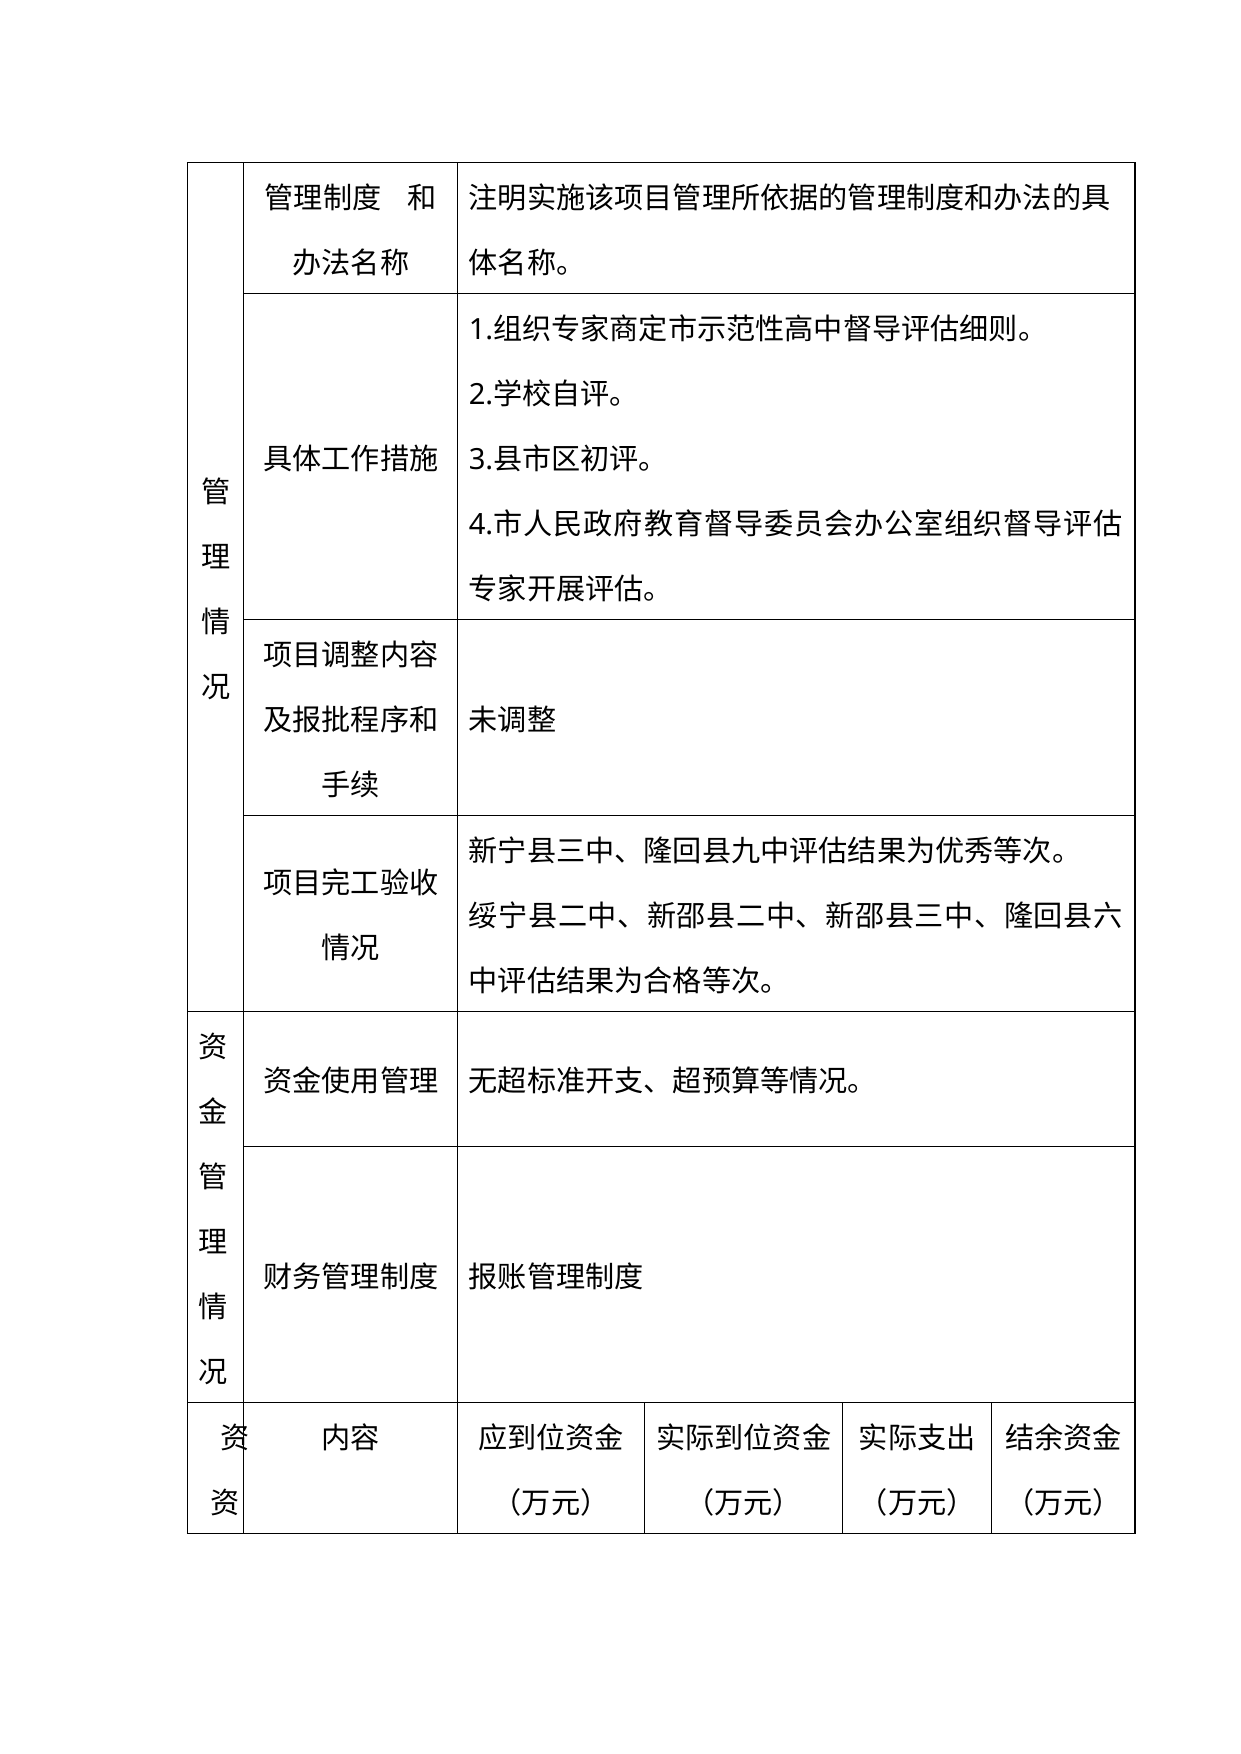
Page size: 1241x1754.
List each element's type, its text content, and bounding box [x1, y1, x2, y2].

table_cell 报账管理制度 [458, 1147, 1134, 1402]
table_cell 具体工作措施 [244, 294, 457, 619]
table_cell 结余资金（万元） [992, 1403, 1134, 1533]
table_cell 未调整 [458, 620, 1134, 815]
table_cell 实际支出（万元） [843, 1403, 991, 1533]
table_cell 资金使用管理 [244, 1012, 457, 1146]
table_cell 项目调整内容及报批程序和手续 [244, 620, 457, 815]
table_cell 财务管理制度 [244, 1147, 457, 1402]
table_cell 新宁县三中、隆回县九中评估结果为优秀等次。 绥宁县二中、新邵县二中、新邵县三中、隆回县六中评估结果为合格等次。 [458, 816, 1134, 1011]
table_cell 注明实施该项目管理所依据的管理制度和办法的具体名称。 [458, 163, 1134, 293]
table_cell 应到位资金（万元） [458, 1403, 644, 1533]
table_cell 1.组织专家商定市示范性高中督导评估细则。 2.学校自评。 3.县市区初评。 4.市人民政府教育督导委员会办公室组织督导评估专家开展评估。 [458, 294, 1134, 619]
table_cell 资资金到位使用情况 [188, 1403, 243, 1533]
table_cell 管理情况 [188, 163, 243, 1011]
table_cell 实际到位资金（万元） [645, 1403, 842, 1533]
table_cell 资金管理情况 [188, 1012, 243, 1402]
table_cell 项目完工验收情况 [244, 816, 457, 1011]
table_cell 管理制度 和办法名称 [244, 163, 457, 293]
table_cell 无超标准开支、超预算等情况。 [458, 1012, 1134, 1146]
table_cell 内容 [244, 1403, 457, 1533]
